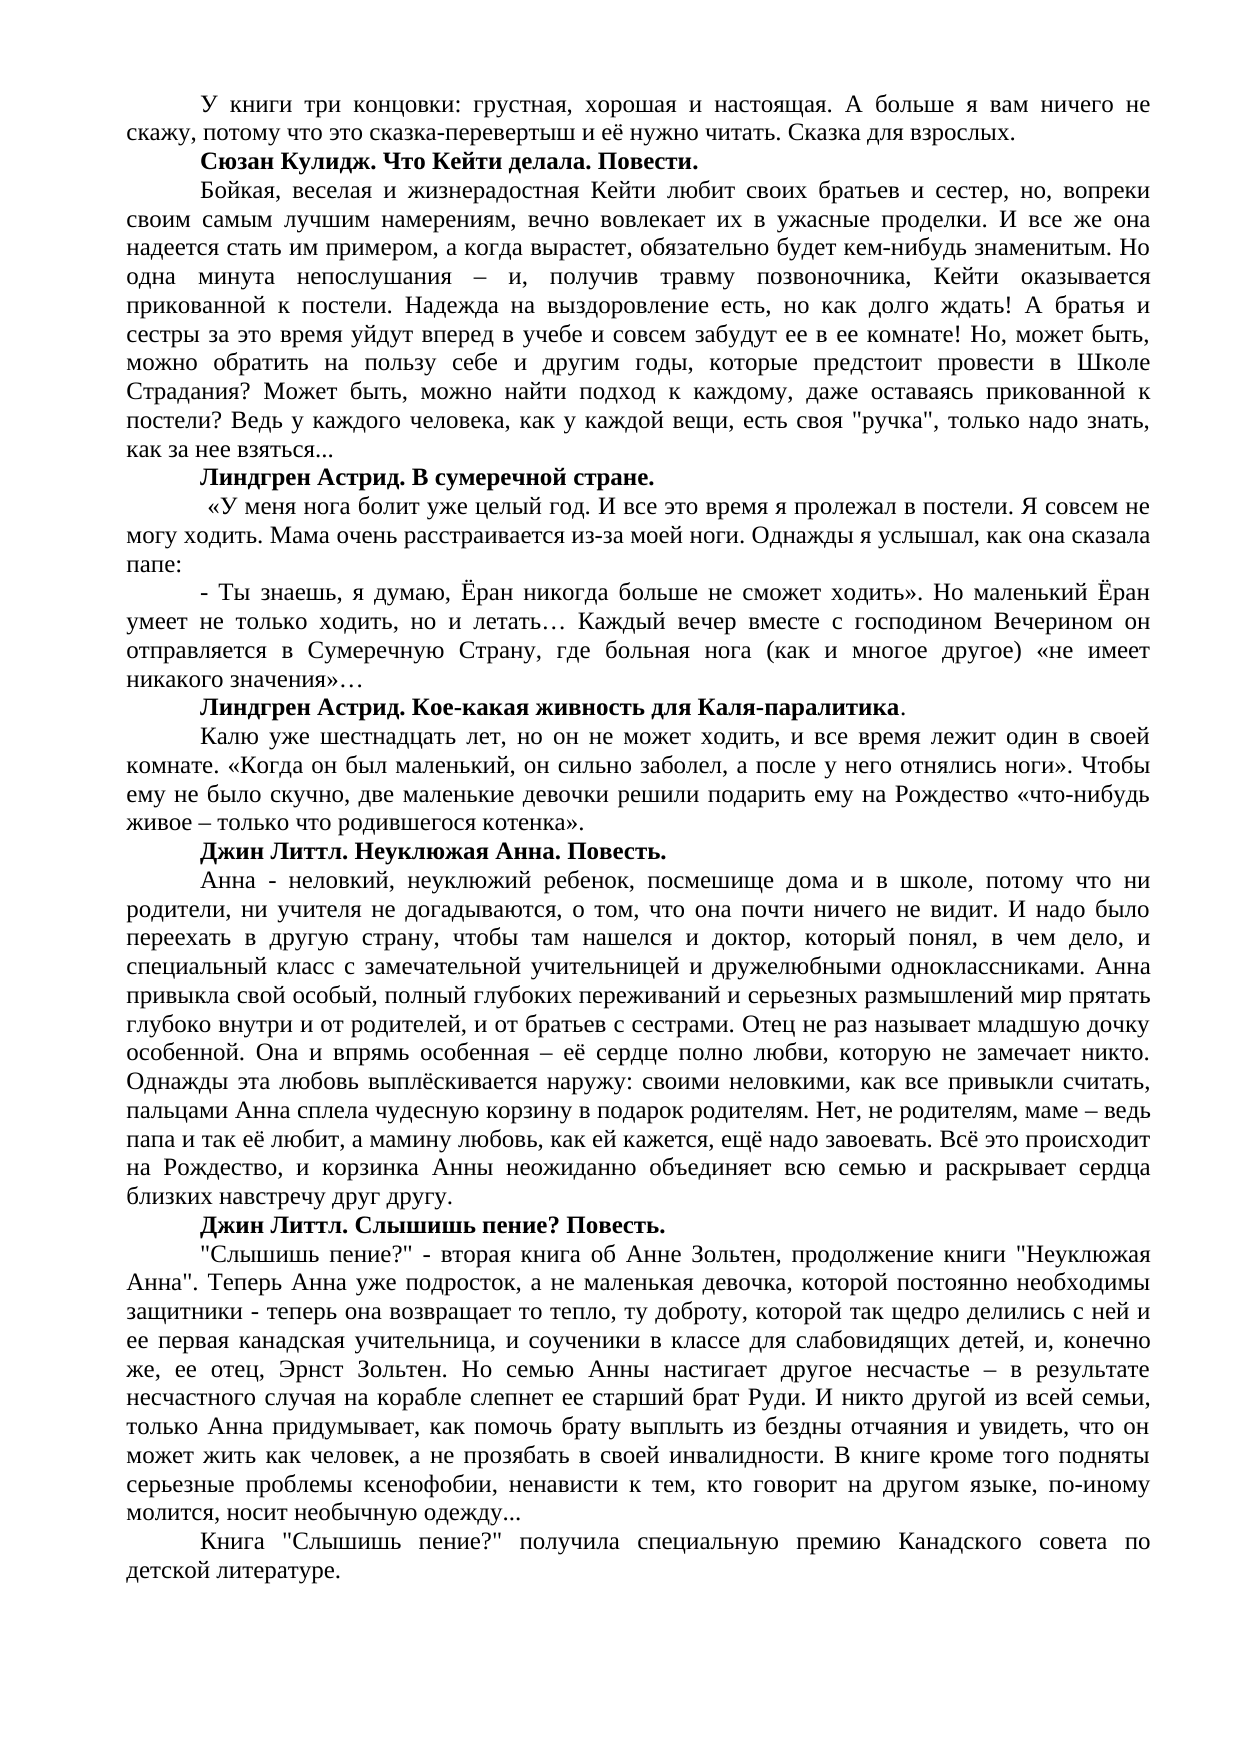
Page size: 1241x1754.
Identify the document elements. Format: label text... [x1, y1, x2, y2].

text Бойкая, веселая и жизнерадостная Кейти любит своих братьев и сестер, но, вопреки своим самым лучшим намерениям, вечно вовлекает их в ужасные проделки. И все же она надеется стать им примером, а когда вырастет, обязательно будет кем-нибудь знаменитым. Но одна минута непослушания – и, получив травму позвоночника, Кейти оказывается прикованной к постели. Надежда на выздоровление есть, но как долго ждать! А братья и сестры за это время уйдут вперед в учебе и совсем забудут ее в ее комнате! Но, может быть, можно обратить на пользу себе и другим годы, которые предстоит провести в Школе Страдания? Может быть, можно найти подход к каждому, даже оставаясь прикованной к постели? Ведь у каждого человека, как у каждой вещи, есть своя "ручка", только надо знать, как за нее взяться... [126, 175, 1152, 462]
text Джин Литтл. Неуклюжая Анна. Повесть. [126, 836, 1152, 865]
text «У меня нога болит уже целый год. И все это время я пролежал в постели. Я совсем не могу ходить. Мама очень расстраивается из-за моей ноги. Однажды я услышал, как она сказала папе: [126, 491, 1152, 577]
text У книги три концовки: грустная, хорошая и настоящая. А больше я вам ничего не скажу, потому что это сказка-перевертыш и её нужно читать. Сказка для взрослых. [126, 89, 1152, 146]
text Джин Литтл. Слышишь пение? Повесть. [126, 1210, 1152, 1239]
text Калю уже шестнадцать лет, но он не может ходить, и все время лежит один в своей комнате. «Когда он был маленький, он сильно заболел, а после у него отнялись ноги». Чтобы ему не было скучно, две маленькие девочки решили подарить ему на Рождество «что-нибудь живое – только что родившегося котенка». [126, 721, 1152, 836]
text "Слышишь пение?" - вторая книга об Анне Зольтен, продолжение книги "Неуклюжая Анна". Теперь Анна уже подросток, а не маленькая девочка, которой постоянно необходимы защитники - теперь она возвращает то тепло, ту доброту, которой так щедро делились с ней и ее первая канадская учительница, и соученики в классе для слабовидящих детей, и, конечно же, ее отец, Эрнст Зольтен. Но семью Анны настигает другое несчастье – в результате несчастного случая на корабле слепнет ее старший брат Руди. И никто другой из всей семьи, только Анна придумывает, как помочь брату выплыть из бездны отчаяния и увидеть, что он может жить как человек, а не прозябать в своей инвалидности. В книге кроме того подняты серьезные проблемы ксенофобии, ненависти к тем, кто говорит на другом языке, по-иному молится, носит необычную одежду... [126, 1239, 1152, 1526]
text Линдгрен Астрид. Кое-какая живность для Каля-паралитика. [126, 692, 1152, 721]
text Линдгрен Астрид. В сумеречной стране. [126, 462, 1152, 491]
text Анна - неловкий, неуклюжий ребенок, посмешище дома и в школе, потому что ни родители, ни учителя не догадываются, о том, что она почти ничего не видит. И надо было переехать в другую страну, чтобы там нашелся и доктор, который понял, в чем дело, и специальный класс с замечательной учительницей и дружелюбными одноклассниками. Анна привыкла свой особый, полный глубоких переживаний и серьезных размышлений мир прятать глубоко внутри и от родителей, и от братьев с сестрами. Отец не раз называет младшую дочку особенной. Она и впрямь особенная – её сердце полно любви, которую не замечает никто. Однажды эта любовь выплёскивается наружу: своими неловкими, как все привыкли считать, пальцами Анна сплела чудесную корзину в подарок родителям. Нет, не родителям, маме – ведь папа и так её любит, а мамину любовь, как ей кажется, ещё надо завоевать. Всё это происходит на Рождество, и корзинка Анны неожиданно объединяет всю семью и раскрывает сердца близких навстречу друг другу. [126, 865, 1152, 1210]
text - Ты знаешь, я думаю, Ёран никогда больше не сможет ходить». Но маленький Ёран умеет не только ходить, но и летать… Каждый вечер вместе с господином Вечерином он отправляется в Сумеречную Страну, где больная нога (как и многое другое) «не имеет никакого значения»… [126, 577, 1152, 692]
text Сюзан Кулидж. Что Кейти делала. Повести. [126, 146, 1152, 175]
text Книга "Слышишь пение?" получила специальную премию Канадского совета по детской литературе. [126, 1526, 1152, 1584]
